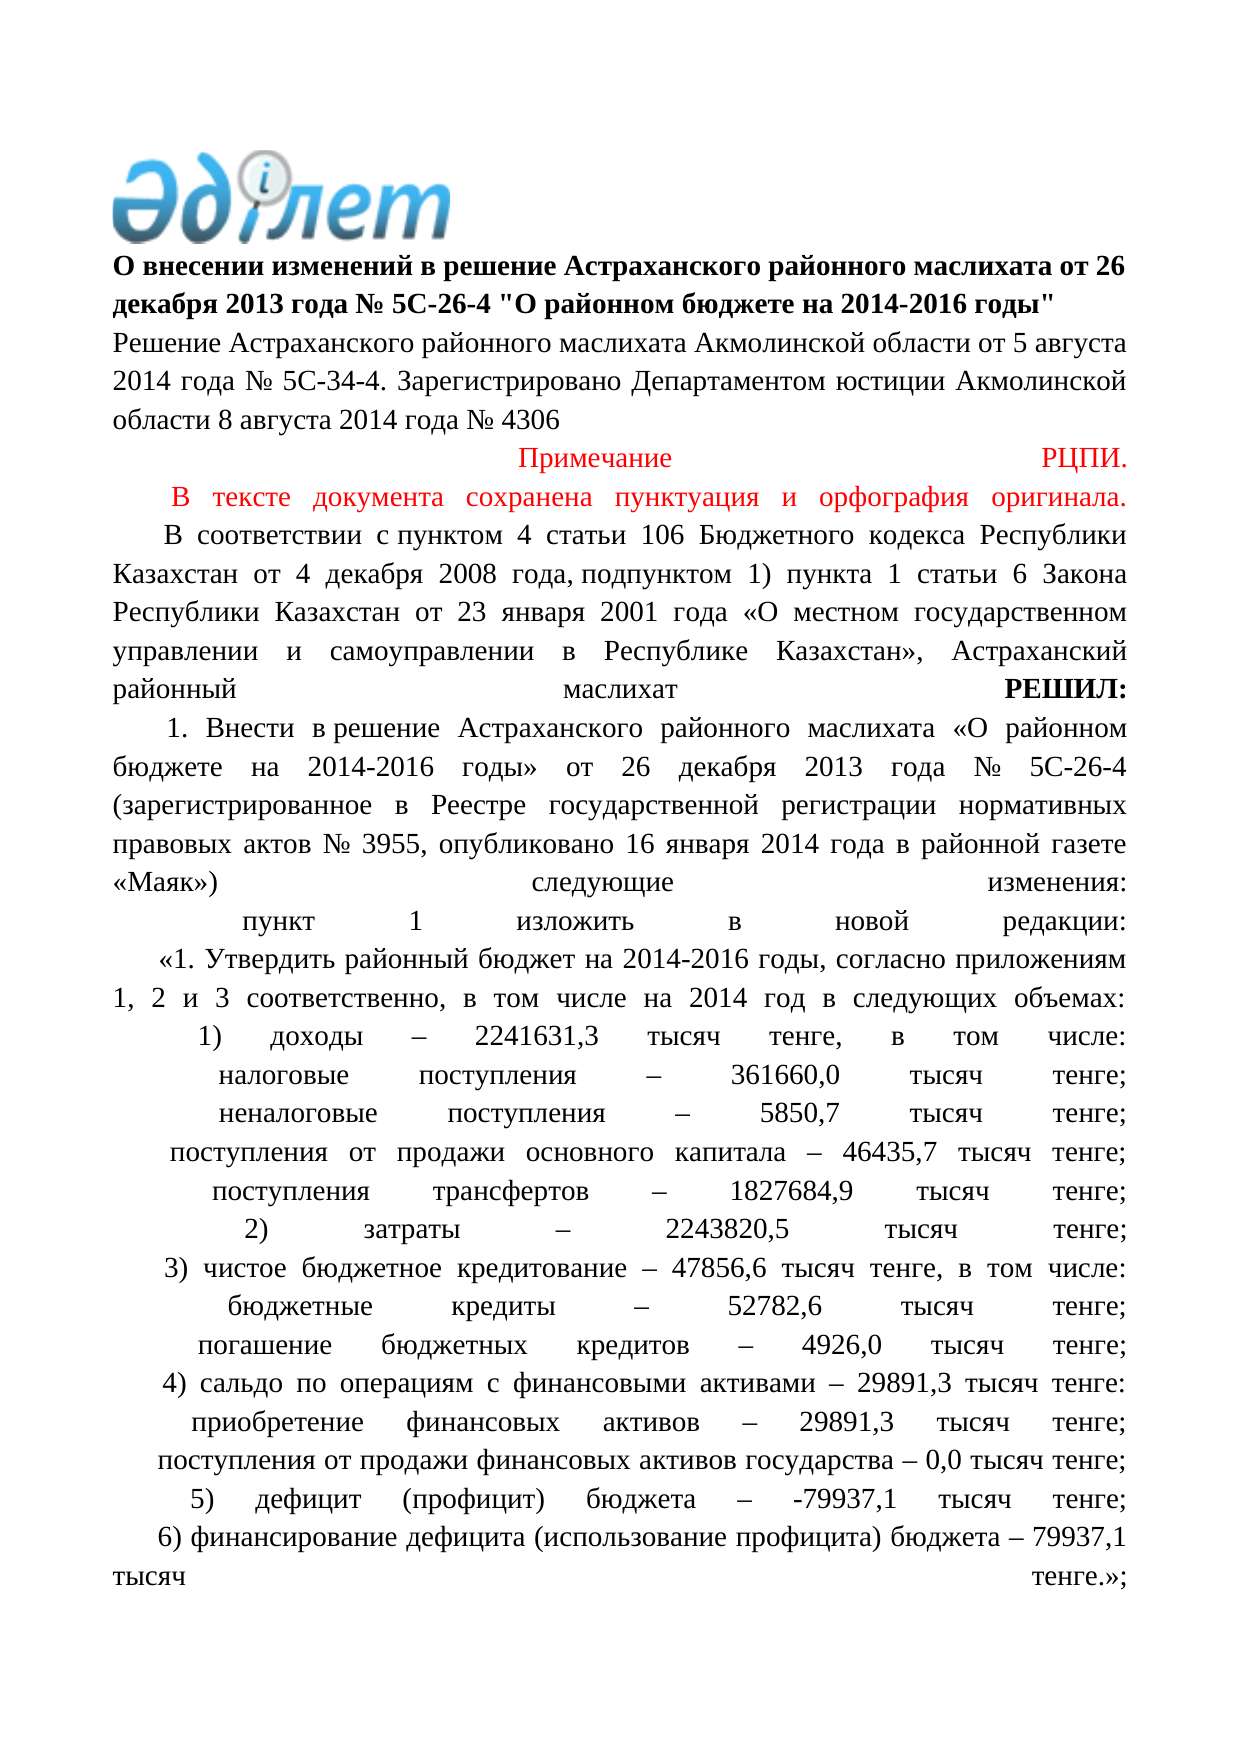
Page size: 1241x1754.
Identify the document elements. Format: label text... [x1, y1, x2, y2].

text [112, 440, 1128, 1592]
text Решение Астраханского районного маслихата Акмолинской области от 5 августа 2014 года № 5С-34-4. Зарегистрировано Департаментом юстиции Акмолинской области 8 августа 2014 года № 4306 [112, 325, 1128, 435]
picture [112, 150, 451, 244]
text О внесении изменений в решение Астраханского районного маслихата от 26 декабря 2013 года № 5С-26-4 "О районном бюджете на 2014-2016 годы" [112, 248, 1128, 320]
